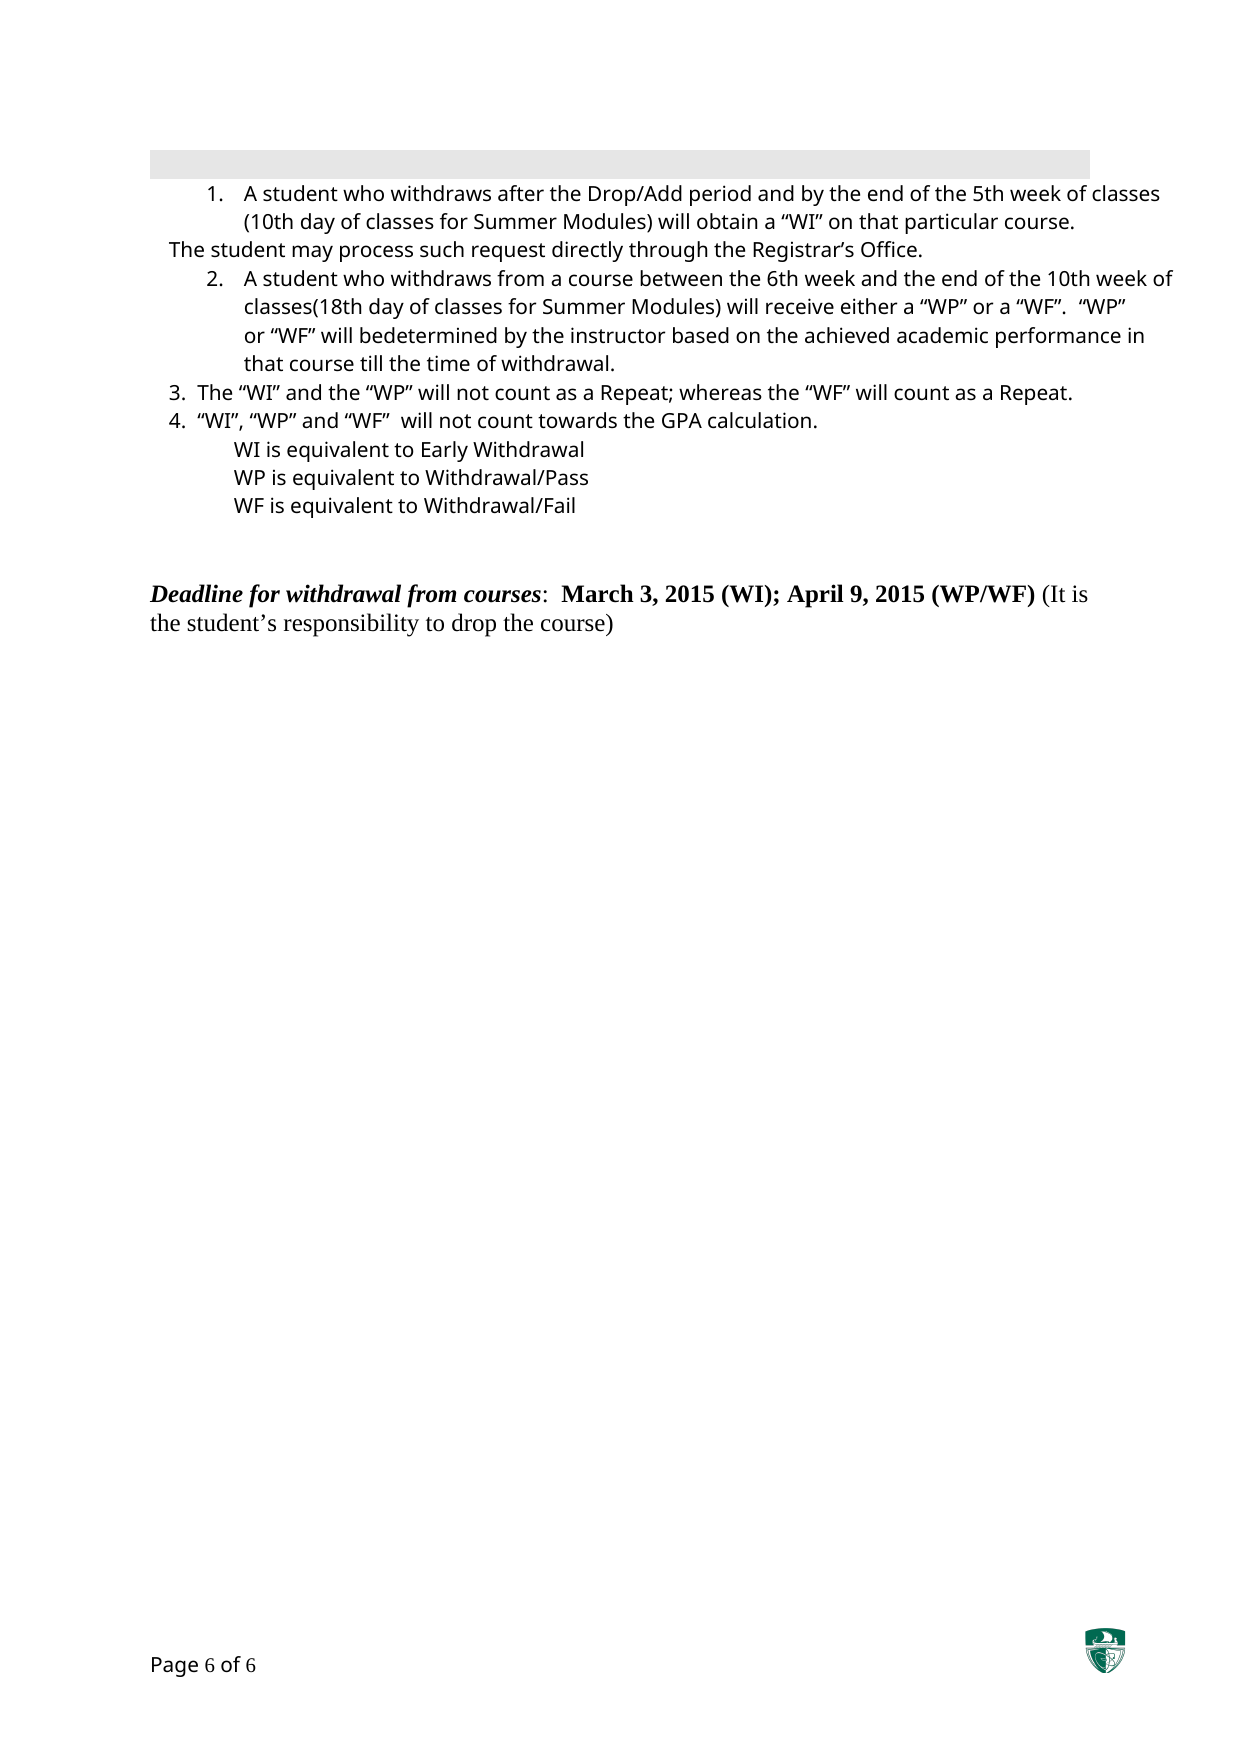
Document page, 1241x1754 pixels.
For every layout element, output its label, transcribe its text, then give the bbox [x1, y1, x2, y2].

text Deadline for withdrawal from courses: March 3, 2015 (WI); April 9, 2015 (WP/WF) (It is the student’s responsibility to drop the course) [150, 579, 1090, 637]
table_header A student who withdraws after the Drop/Add period and by the end of the 5th week of classes (10th day of classes for Summer Modules) will obtain a “WI” on that particular course. The student may process such request directly through the Registrar’s Office. A student who withdraws from a course between the 6th week and the end of the 10th week of classes(18th day of classes for Summer Modules) will receive either a “WP” or a “WF”. “WP” or “WF” will bedetermined by the instructor based on the achieved academic performance in that course till the time of withdrawal. 3. The “WI” and the “WP” will not count as a Repeat; whereas the “WF” will count as a Repeat. 4. “WI”, “WP” and “WF” will not count towards the GPA calculation. WI is equivalent to Early Withdrawal WP is equivalent to Withdrawal/Pass WF is equivalent to Withdrawal/Fail [150, 179, 1240, 544]
